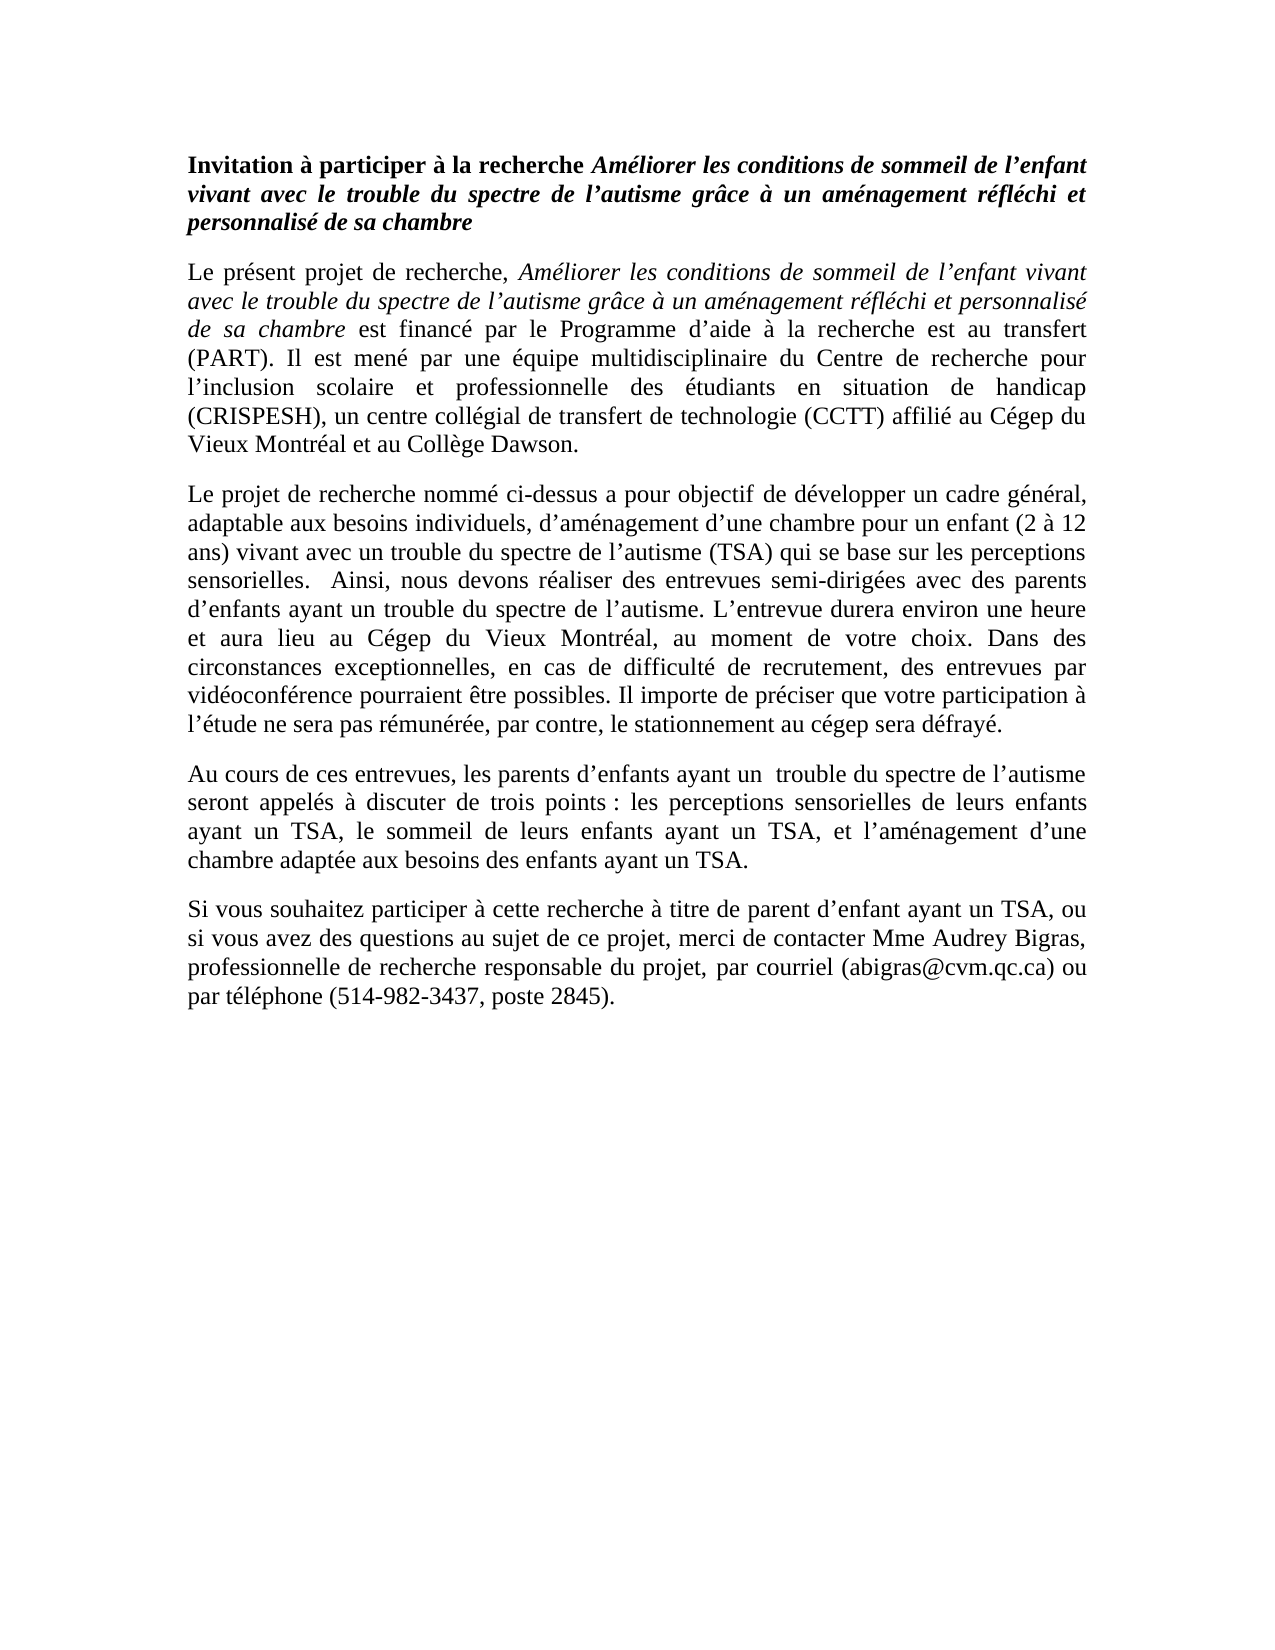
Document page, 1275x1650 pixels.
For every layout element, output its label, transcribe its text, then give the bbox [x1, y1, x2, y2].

text Invitation à participer à la recherche Améliorer les conditions de sommeil de l’enfant vivant avec le trouble du spectre de l’autisme grâce à un aménagement réfléchi et personnalisé de sa chambre [187, 150, 1087, 236]
text Le présent projet de recherche, Améliorer les conditions de sommeil de l’enfant vivant avec le trouble du spectre de l’autisme grâce à un aménagement réfléchi et personnalisé de sa chambre est financé par le Programme d’aide à la recherche est au transfert (PART). Il est mené par une équipe multidisciplinaire du Centre de recherche pour l’inclusion scolaire et professionnelle des étudiants en situation de handicap (CRISPESH), un centre collégial de transfert de technologie (CCTT) affilié au Cégep du Vieux Montréal et au Collège Dawson. [187, 257, 1087, 458]
text Au cours de ces entrevues, les parents d’enfants ayant un trouble du spectre de l’autisme seront appelés à discuter de trois points : les perceptions sensorielles de leurs enfants ayant un TSA, le sommeil de leurs enfants ayant un TSA, et l’aménagement d’une chambre adaptée aux besoins des enfants ayant un TSA. [187, 759, 1087, 874]
text Si vous souhaitez participer à cette recherche à titre de parent d’enfant ayant un TSA, ou si vous avez des questions au sujet de ce projet, merci de contacter Mme Audrey Bigras, professionnelle de recherche responsable du projet, par courriel (abigras@cvm.qc.ca) ou par téléphone (514-982-3437, poste 2845). [187, 894, 1087, 1009]
text Le projet de recherche nommé ci-dessus a pour objectif de développer un cadre général, adaptable aux besoins individuels, d’aménagement d’une chambre pour un enfant (2 à 12 ans) vivant avec un trouble du spectre de l’autisme (TSA) qui se base sur les perceptions sensorielles. Ainsi, nous devons réaliser des entrevues semi-dirigées avec des parents d’enfants ayant un trouble du spectre de l’autisme. L’entrevue durera environ une heure et aura lieu au Cégep du Vieux Montréal, au moment de votre choix. Dans des circonstances exceptionnelles, en cas de difficulté de recrutement, des entrevues par vidéoconférence pourraient être possibles. Il importe de préciser que votre participation à l’étude ne sera pas rémunérée, par contre, le stationnement au cégep sera défrayé. [187, 479, 1087, 738]
